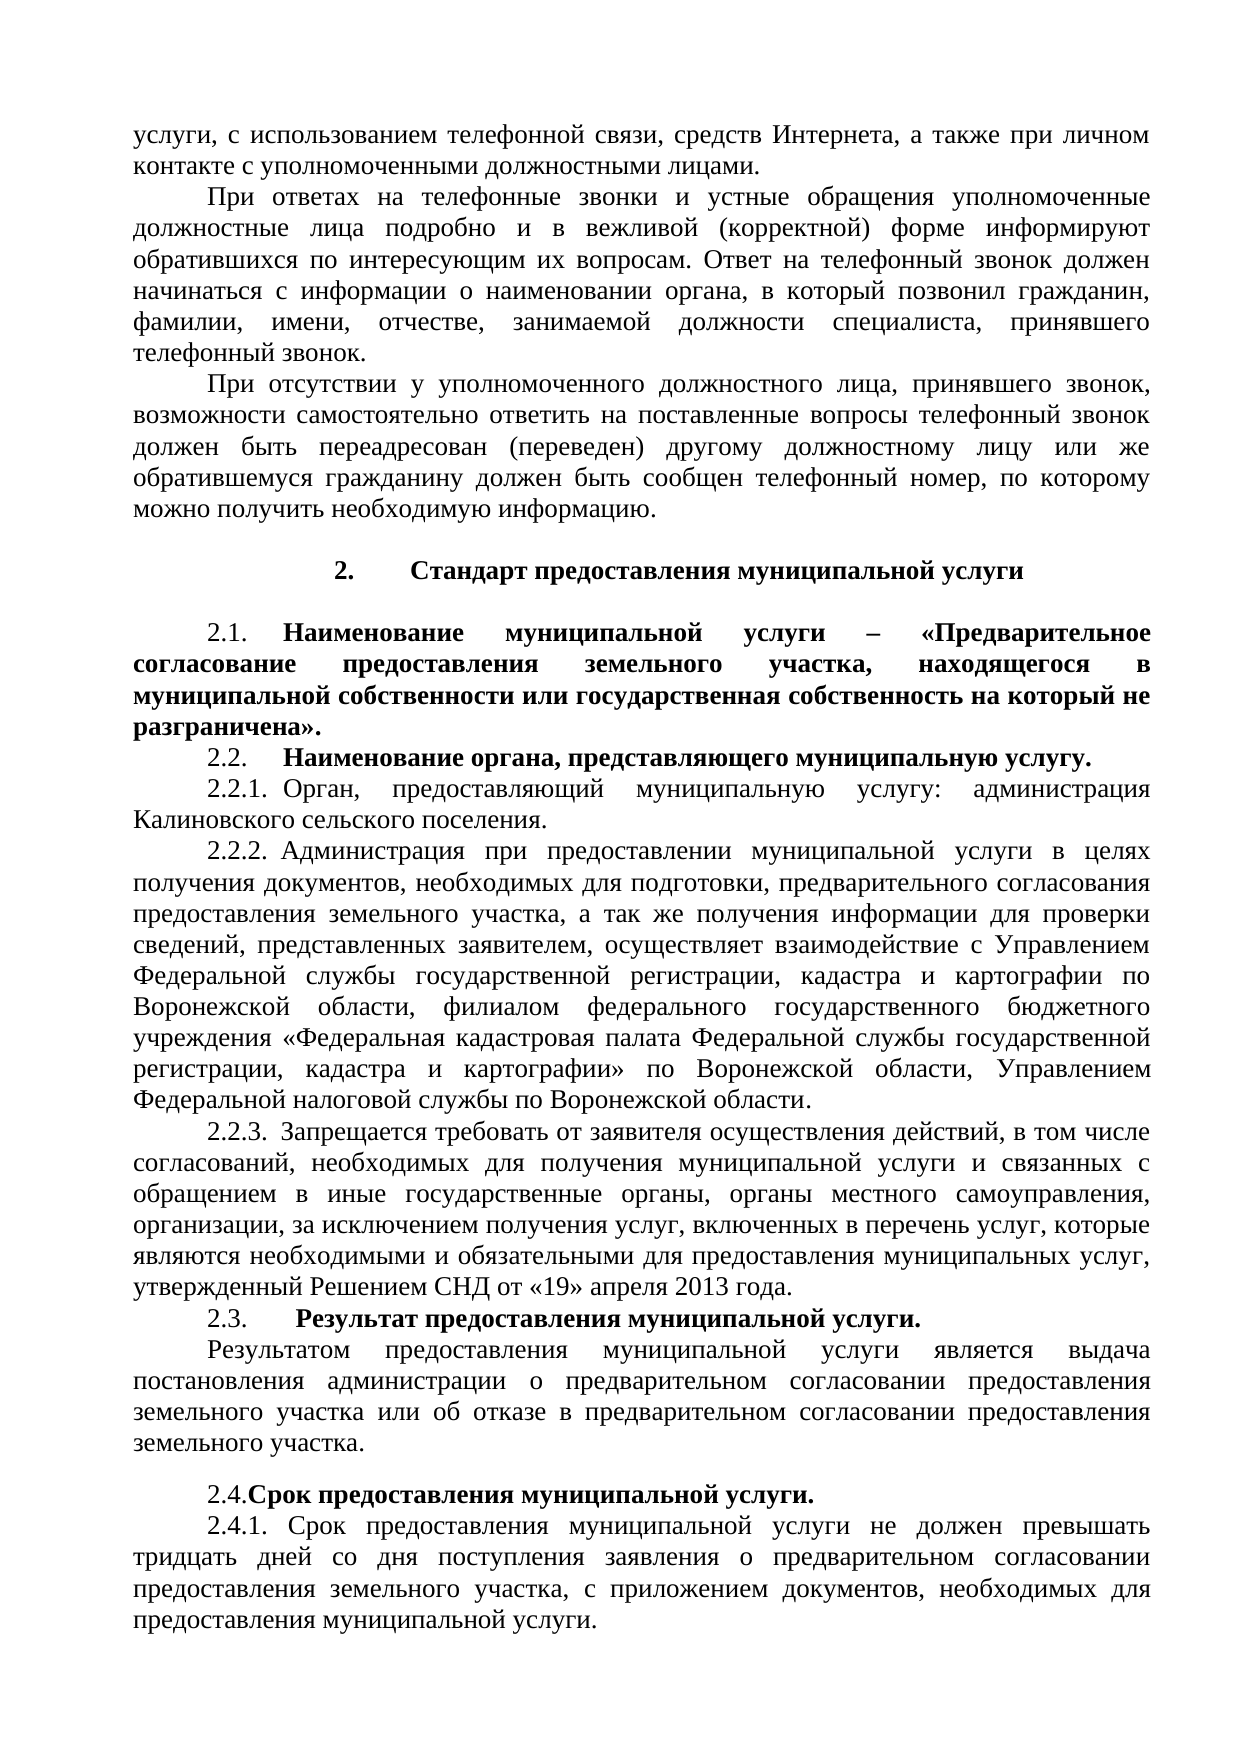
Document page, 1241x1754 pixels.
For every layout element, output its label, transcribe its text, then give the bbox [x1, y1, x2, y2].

list Стандарт предоставления муниципальной услуги [133, 554, 1152, 585]
text Результатом предоставления муниципальной услуги является выдача постановления администрации о предварительном согласовании предоставления земельного участка или об отказе в предварительном согласовании предоставления земельного участка. [133, 1333, 1152, 1457]
list Наименование органа, представляющего муниципальную услугу. [133, 741, 1152, 772]
list Запрещается требовать от заявителя осуществления действий, в том числе согласований, необходимых для получения муниципальной услуги и связанных с обращением в иные государственные органы, органы местного самоуправления, организации, за исключением получения услуг, включенных в перечень услуг, которые являются необходимыми и обязательными для предоставления муниципальных услуг, утвержденный Решением СНД от «19» апреля 2013 года. [133, 1115, 1152, 1302]
list Орган, предоставляющий муниципальную услугу: администрация Калиновского сельского поселения. [133, 772, 1152, 834]
text 2.4.1. Срок предоставления муниципальной услуги не должен превышать тридцать дней со дня поступления заявления о предварительном согласовании предоставления земельного участка, с приложением документов, необходимых для предоставления муниципальной услуги. [133, 1509, 1152, 1634]
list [133, 118, 1152, 180]
list Наименование муниципальной услуги – «Предварительное согласование предоставления земельного участка, находящегося в муниципальной собственности или государственная собственность на который не разграничена». [133, 616, 1152, 741]
text 2.4.Срок предоставления муниципальной услуги. [133, 1478, 1152, 1509]
list Результат предоставления муниципальной услуги. [133, 1302, 1152, 1333]
text При ответах на телефонные звонки и устные обращения уполномоченные должностные лица подробно и в вежливой (корректной) форме информируют обратившихся по интересующим их вопросам. Ответ на телефонный звонок должен начинаться с информации о наименовании органа, в который позвонил гражданин, фамилии, имени, отчестве, занимаемой должности специалиста, принявшего телефонный звонок. [133, 180, 1152, 367]
text При отсутствии у уполномоченного должностного лица, принявшего звонок, возможности самостоятельно ответить на поставленные вопросы телефонный звонок должен быть переадресован (переведен) другому должностному лицу или же обратившемуся гражданину должен быть сообщен телефонный номер, по которому можно получить необходимую информацию. [133, 367, 1152, 523]
list Администрация при предоставлении муниципальной услуги в целях получения документов, необходимых для подготовки, предварительного согласования предоставления земельного участка, а так же получения информации для проверки сведений, представленных заявителем, осуществляет взаимодействие с Управлением Федеральной службы государственной регистрации, кадастра и картографии по Воронежской области, филиалом федерального государственного бюджетного учреждения «Федеральная кадастровая палата Федеральной службы государственной регистрации, кадастра и картографии» по Воронежской области, Управлением Федеральной налоговой службы по Воронежской области. [133, 834, 1152, 1115]
